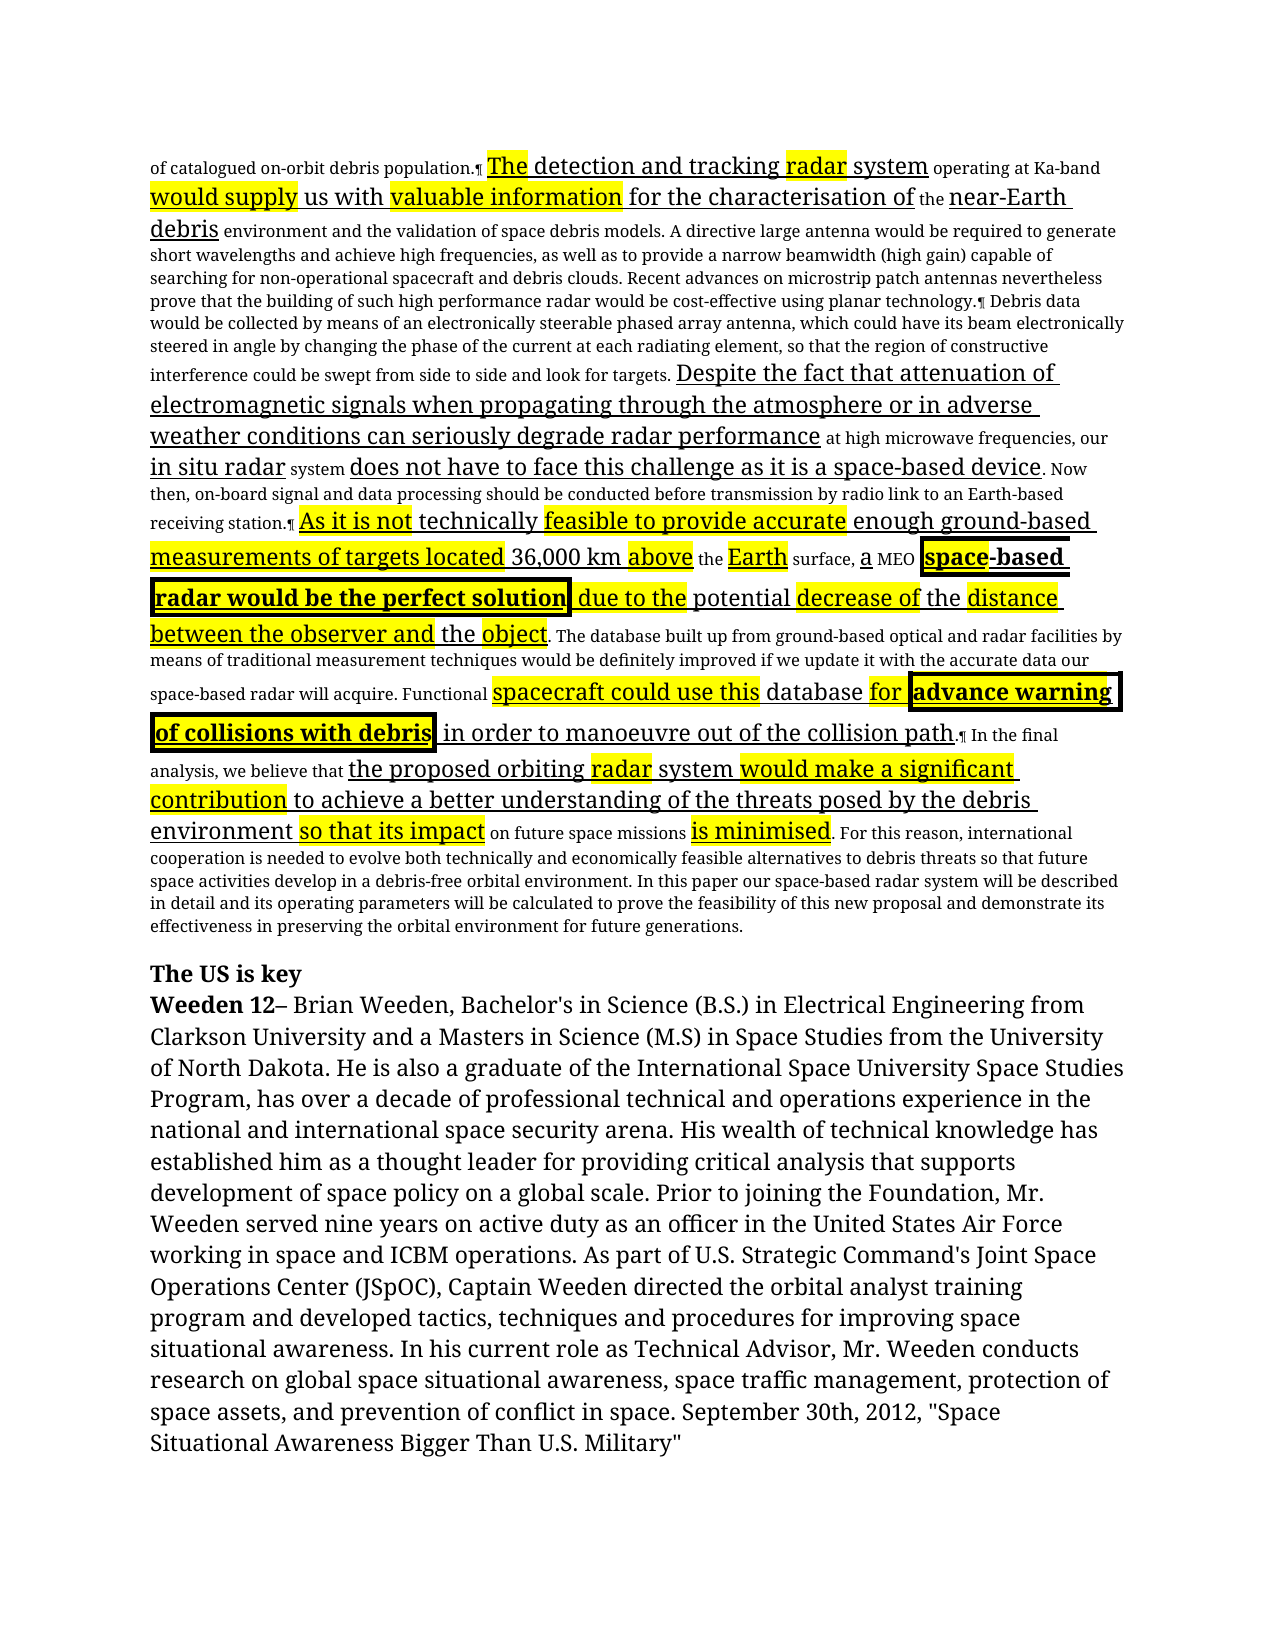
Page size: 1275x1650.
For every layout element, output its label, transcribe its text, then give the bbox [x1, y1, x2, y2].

subtitle The US is key [150, 958, 1125, 989]
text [150, 989, 1125, 1458]
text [150, 150, 1125, 937]
